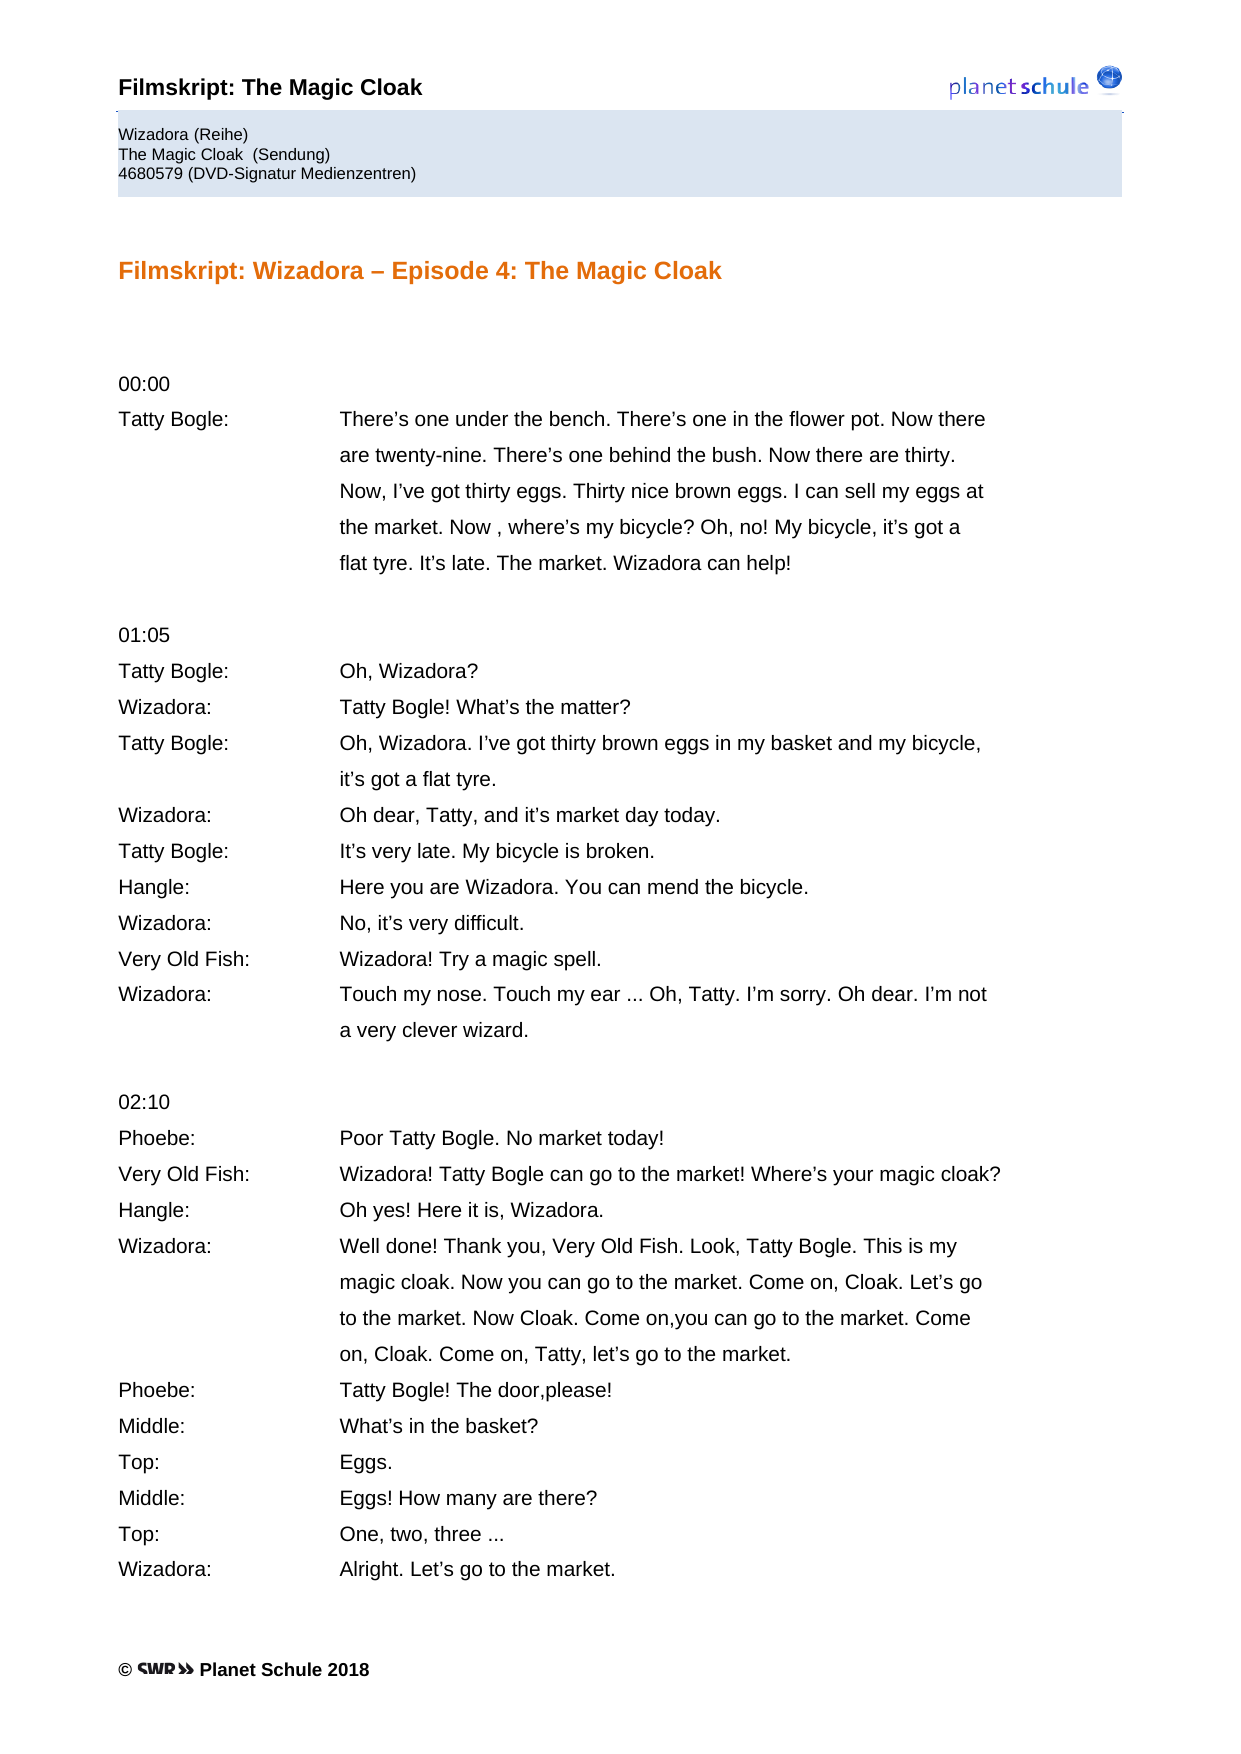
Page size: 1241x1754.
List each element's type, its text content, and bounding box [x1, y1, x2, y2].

text Phoebe: Poor Tatty Bogle. No market today! [118, 1126, 1122, 1150]
text 02:10 [118, 1090, 1122, 1114]
text Very Old Fish: Wizadora! Tatty Bogle can go to the market! Where’s your magic cloak? [118, 1162, 1122, 1186]
text Phoebe: Tatty Bogle! The door,please! [118, 1378, 1122, 1402]
text Tatty Bogle: There’s one under the bench. There’s one in the flower pot. Now there are twenty-nine. There’s one behind the bush. Now there are thirty. Now, I’ve got thirty eggs. Thirty nice brown eggs. I can sell my eggs at the market. Now , where’s my bicycle? Oh, no! My bicycle, it’s got a flat tyre. It’s late. The market. Wizadora can help! [118, 407, 1122, 575]
text Middle: Eggs! How many are there? [118, 1485, 1122, 1509]
text Wizadora: Oh dear, Tatty, and it’s market day today. [118, 803, 1122, 827]
text Wizadora: Tatty Bogle! What’s the matter? [118, 695, 1122, 719]
text Filmskript: Wizadora – Episode 4: The Magic Cloak [118, 256, 1122, 285]
text Hangle: Here you are Wizadora. You can mend the bicycle. [118, 874, 1122, 898]
text Wizadora: Well done! Thank you, Very Old Fish. Look, Tatty Bogle. This is my magic cloak. Now you can go to the market. Come on, Cloak. Let’s go to the market. Now Cloak. Come on,you can go to the market. Come on, Cloak. Come on, Tatty, let’s go to the market. [118, 1234, 1122, 1366]
text 01:05 [118, 623, 1122, 647]
text Top: Eggs. [118, 1449, 1122, 1473]
text 00:00 [118, 371, 1122, 395]
picture [942, 63, 1127, 101]
text Wizadora: No, it’s very difficult. [118, 910, 1122, 934]
text Hangle: Oh yes! Here it is, Wizadora. [118, 1198, 1122, 1222]
text Very Old Fish: Wizadora! Try a magic spell. [118, 946, 1122, 970]
text Tatty Bogle: Oh, Wizadora. I’ve got thirty brown eggs in my basket and my bicycle, it’s got a flat tyre. [118, 731, 1122, 791]
text Wizadora: Touch my nose. Touch my ear ... Oh, Tatty. I’m sorry. Oh dear. I’m not a very clever wizard. [118, 982, 1122, 1042]
text Wizadora: Alright. Let’s go to the market. [118, 1557, 1122, 1581]
text Tatty Bogle: It’s very late. My bicycle is broken. [118, 838, 1122, 862]
text Tatty Bogle: Oh, Wizadora? [118, 659, 1122, 683]
picture [137, 1661, 194, 1674]
text Middle: What’s in the basket? [118, 1413, 1122, 1437]
text Top: One, two, three ... [118, 1521, 1122, 1545]
